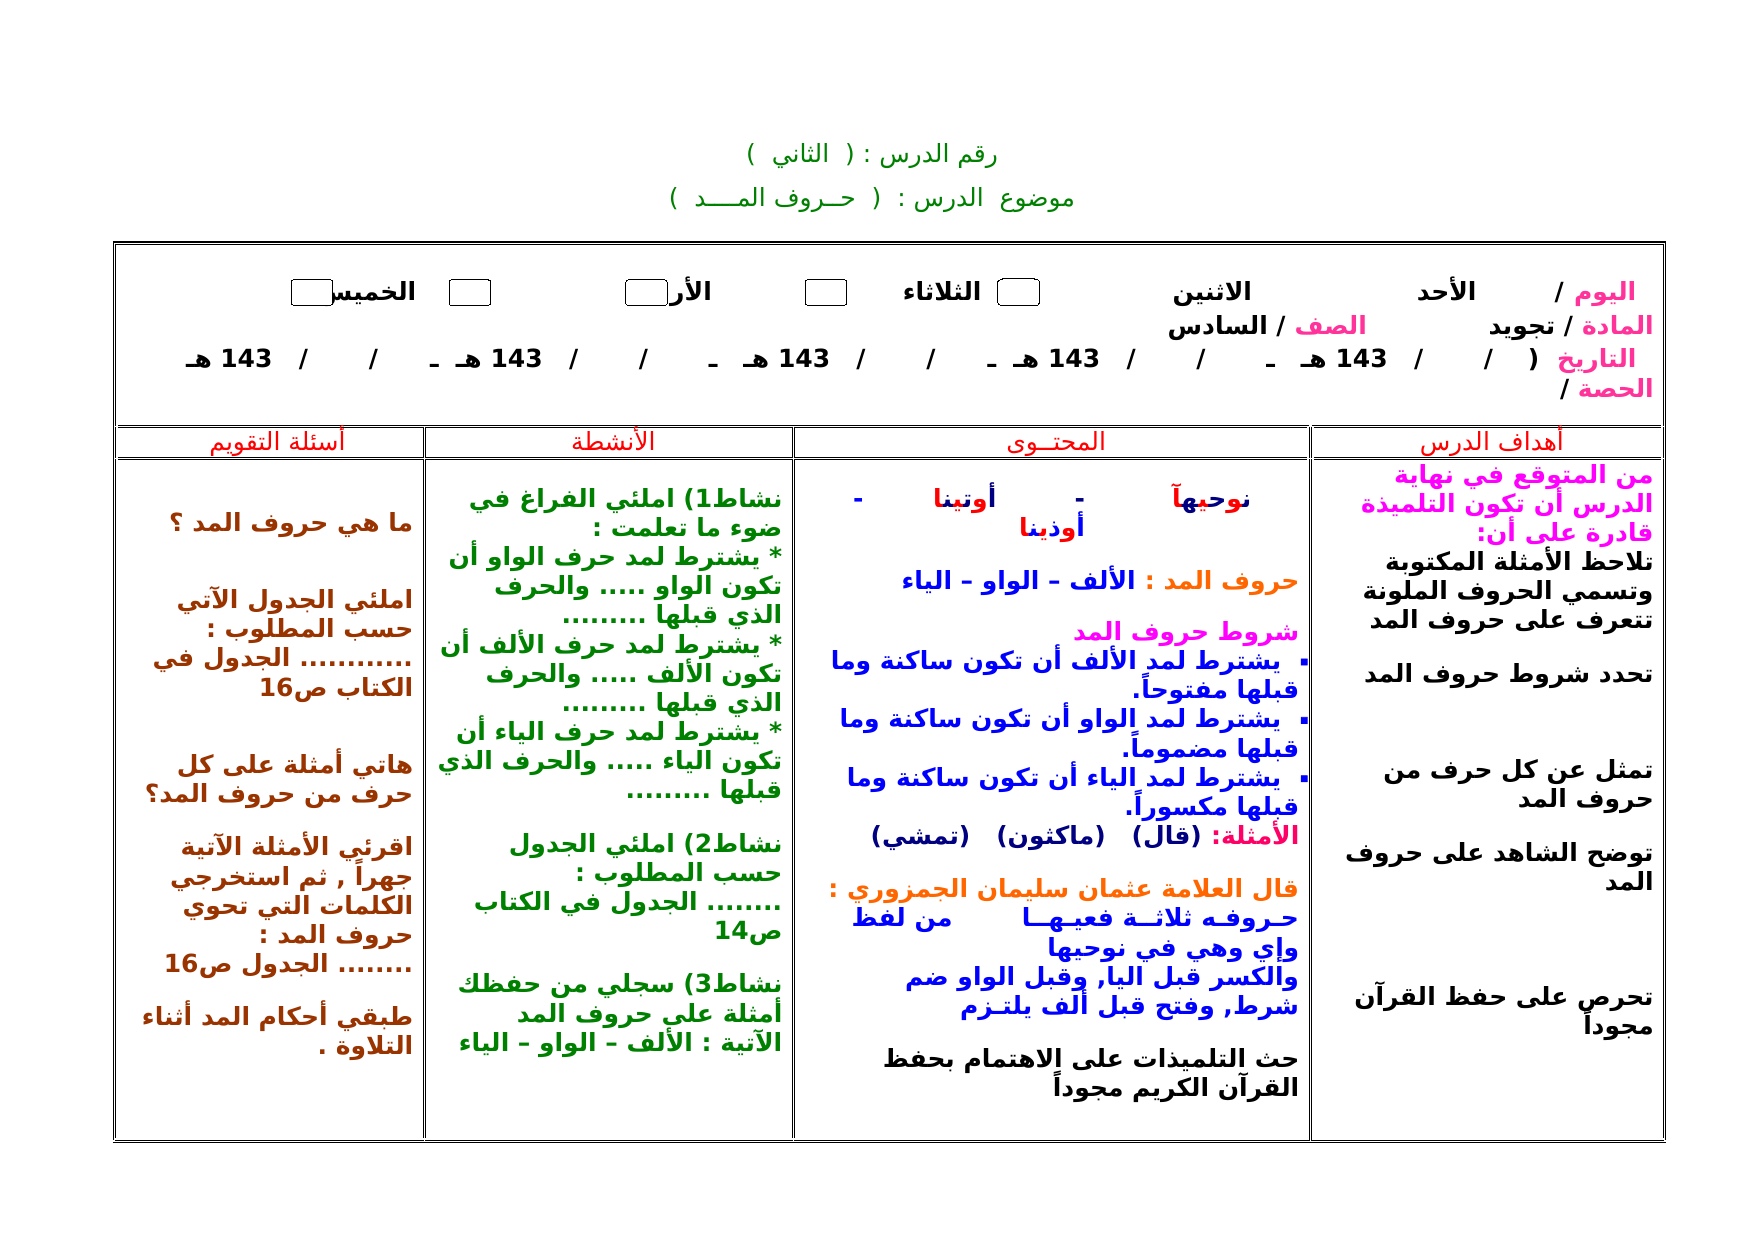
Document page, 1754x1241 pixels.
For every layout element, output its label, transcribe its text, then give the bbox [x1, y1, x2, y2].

table_cell الأنشطة [426, 428, 792, 457]
table_cell ما هي حروف المد ؟ املئي الجدول الآتي حسب المطلوب : ............ الجدول في الكتاب ص16 هاتي أمثلة على كل حرف من حروف المد؟ اقرئي الأمثلة الآتية جهراً , ثم استخرجي الكلمات التي تحوي حروف المد : ........ الجدول ص16 طبقي أحكام المد أثناء التلاوة . [114, 457, 424, 1140]
table_cell أسئلة التقويم [116, 425, 423, 457]
text موضوع الدرس : ( حــروف المــــد ) [94, 183, 1650, 213]
table_cell أهداف الدرس [1312, 425, 1663, 457]
table_cell نشاط1) املئي الفراغ في ضوء ما تعلمت : * يشترط لمد حرف الواو أن تكون الواو ..... والحرف الذي قبلها ......... * يشترط لمد حرف الألف أن تكون الألف ..... والحرف الذي قبلها ......... * يشترط لمد حرف الياء أن تكون الياء ..... والحرف الذي قبلها ......... نشاط2) املئي الجدول حسب المطلوب : ........ الجدول في الكتاب ص14 نشاط3) سجلي من حفظك أمثلة على حروف المد الآتية : الألف – الواو – الياء [425, 457, 794, 1140]
table_cell من المتوقع في نهاية الدرس أن تكون التلميذة قادرة على أن: تلاحظ الأمثلة المكتوبة وتسمي الحروف الملونة تتعرف على حروف المد تحدد شروط حروف المد تمثل عن كل حرف من حروف المد توضح الشاهد على حروف المد تحرص على حفظ القرآن مجوداً [1312, 457, 1665, 1140]
table_cell نوحيهآ - أوتينا - أوذينا حروف المد : الألف – الواو – الياء شروط حروف المد يشترط لمد الألف أن تكون ساكنة وما قبلها مفتوحاً. يشترط لمد الواو أن تكون ساكنة وما قبلها مضموماً. يشترط لمد الياء أن تكون ساكنة وما قبلها مكسوراً. الأمثلة: (قال) (ماكثون) (تمشي) قال العلامة عثمان سليمان الجمزوري : حـروفـه ثلاثــة فعيـهــا من لفظ وإي وهي في نوحيها والكسر قبل اليا, وقبل الواو ضم شرط, وفتح قبل ألف يلتـزم حث التلميذات على الاهتمام بحفظ القرآن الكريم مجوداً [794, 457, 1309, 1140]
table_cell المحتــوى [795, 425, 1310, 457]
text رقم الدرس : ( الثاني ) [94, 140, 1650, 169]
table_header اليوم / الأحد الاثنين الثلاثاء الأربعاء الخميس المادة / تجويد الصف / السادس التاريخ ( / / 143 هـ ـ / / 143 هـ ـ / / 143 هـ ـ / / 143 هـ ـ / / 143 هـ الحصة / [116, 245, 1663, 424]
